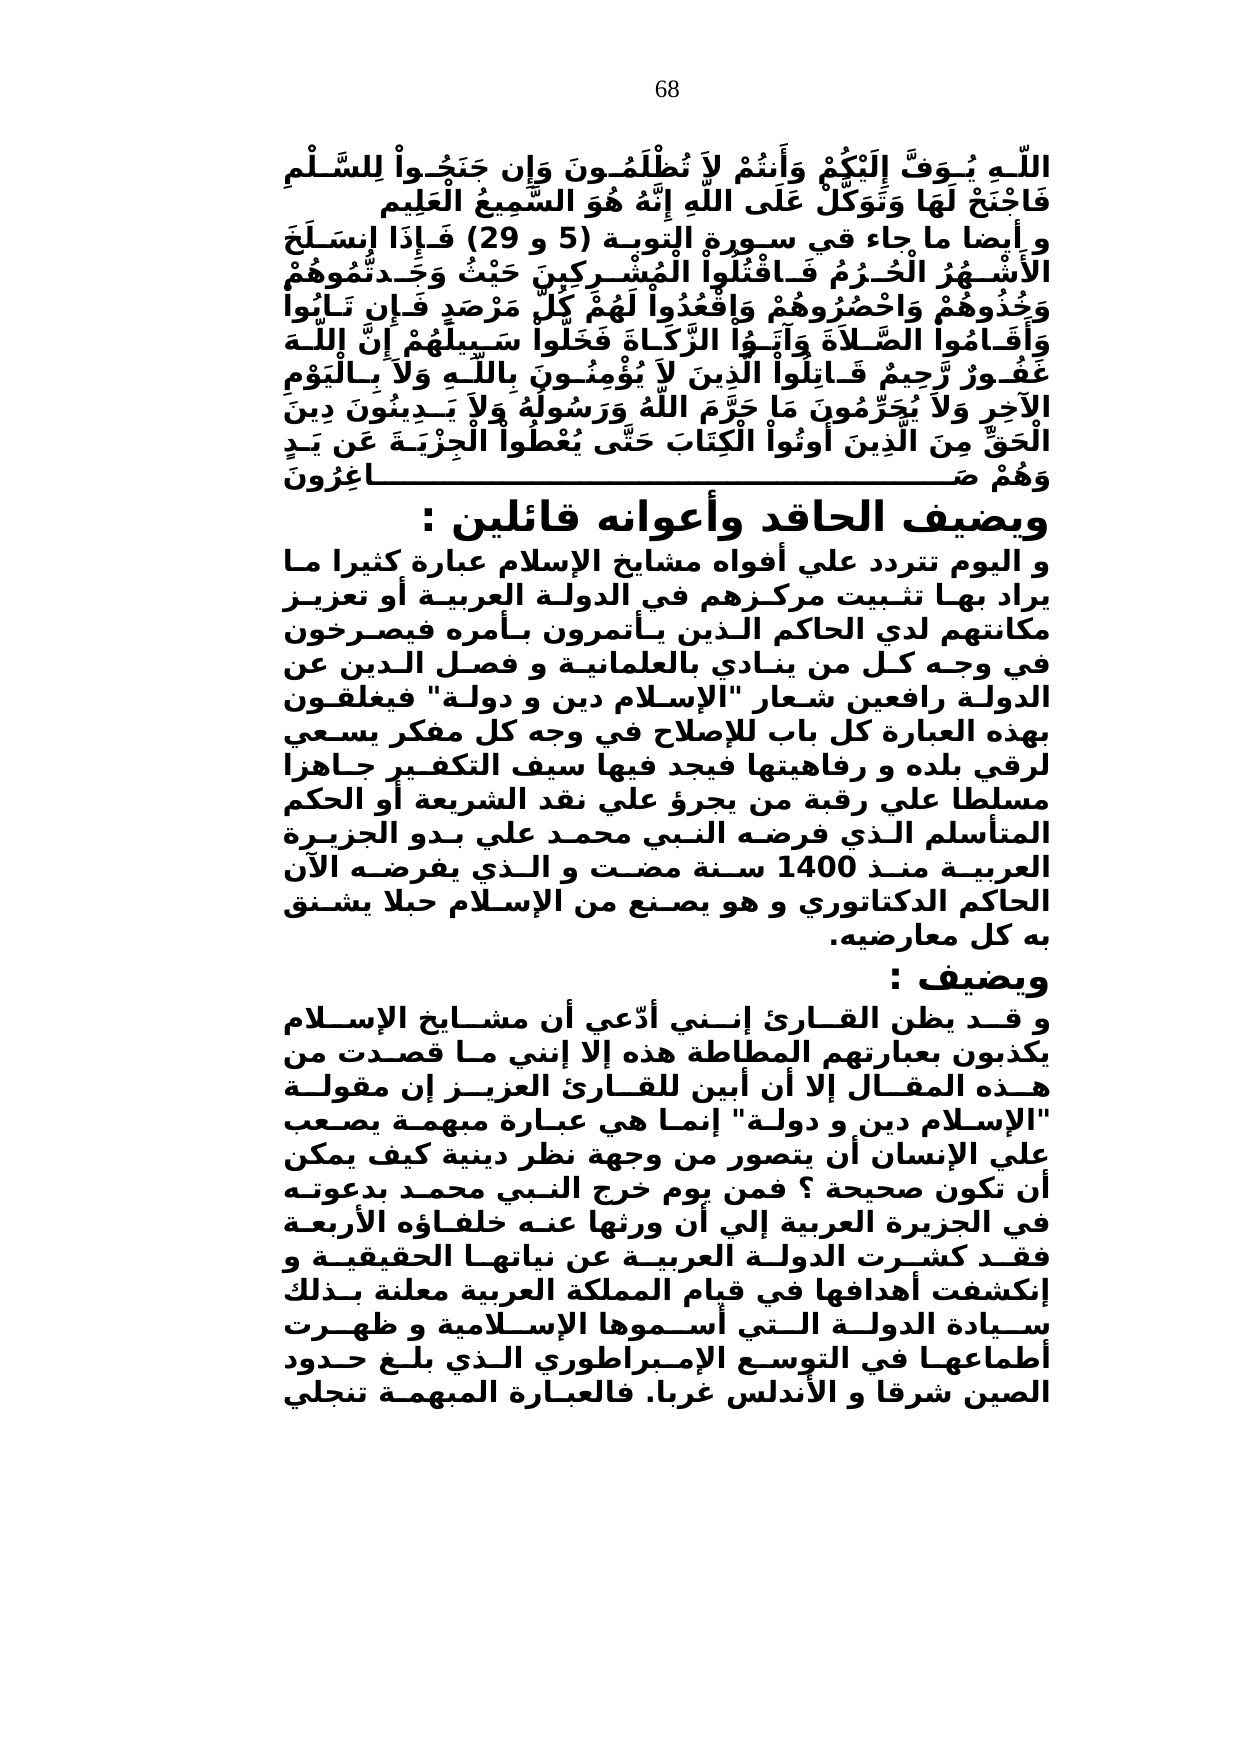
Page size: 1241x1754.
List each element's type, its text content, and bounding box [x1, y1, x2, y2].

text و أيضا ما جاء قي سورة التوبة (5 و 29) فَإِذَا انسَلَخَ الأَشْهُرُ الْحُرُمُ فَاقْتُلُواْ الْمُشْرِكِينَ حَيْثُ وَجَدتُّمُوهُمْ وَخُذُوهُمْ وَاحْصُرُوهُمْ وَاقْعُدُواْ لَهُمْ كُلَّ مَرْصَدٍ فَإِن تَابُواْ وَأَقَامُواْ الصَّلاَةَ وَآتَوُاْ الزَّكَاةَ فَخَلُّواْ سَبِيلَهُمْ إِنَّ اللّهَ غَفُورٌ رَّحِيمٌ قَاتِلُواْ الَّذِينَ لاَ يُؤْمِنُونَ بِاللّهِ وَلاَ بِالْيَوْمِ الآخِرِ وَلاَ يُحَرِّمُونَ مَا حَرَّمَ اللّهُ وَرَسُولُهُ وَلاَ يَدِينُونَ دِينَ الْحَقِّ مِنَ الَّذِينَ أُوتُواْ الْكِتَابَ حَتَّى يُعْطُواْ الْجِزْيَةَ عَن يَدٍ وَهُمْ صَاغِرُونَ ويضيف الحاقد وأعوانه قائلين : [283, 221, 1051, 541]
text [283, 150, 1051, 218]
text ويضيف : [283, 955, 1051, 999]
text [283, 1002, 1051, 1409]
text و اليوم تتردد علي أفواه مشايخ الإسلام عبارة كثيرا ما يراد بها تثبيت مركزهم في الدولة العربية أو تعزيز مكانتهم لدي الحاكم الذين يأتمرون بأمره فيصرخون في وجه كل من ينادي بالعلمانية و فصل الدين عن الدولة رافعين شعار "الإسلام دين و دولة" فيغلقون بهذه العبارة كل باب للإصلاح في وجه كل مفكر يسعي لرقي بلده و رفاهيتها فيجد فيها سيف التكفير جاهزا مسلطا علي رقبة من يجرؤ علي نقد الشريعة أو الحكم المتأسلم الذي فرضه النبي محمد علي بدو الجزيرة العربية منذ 1400 سنة مضت و الذي يفرضه الآن الحاكم الدكتاتوري و هو يصنع من الإسلام حبلا يشنق به كل معارضيه. [283, 544, 1051, 952]
